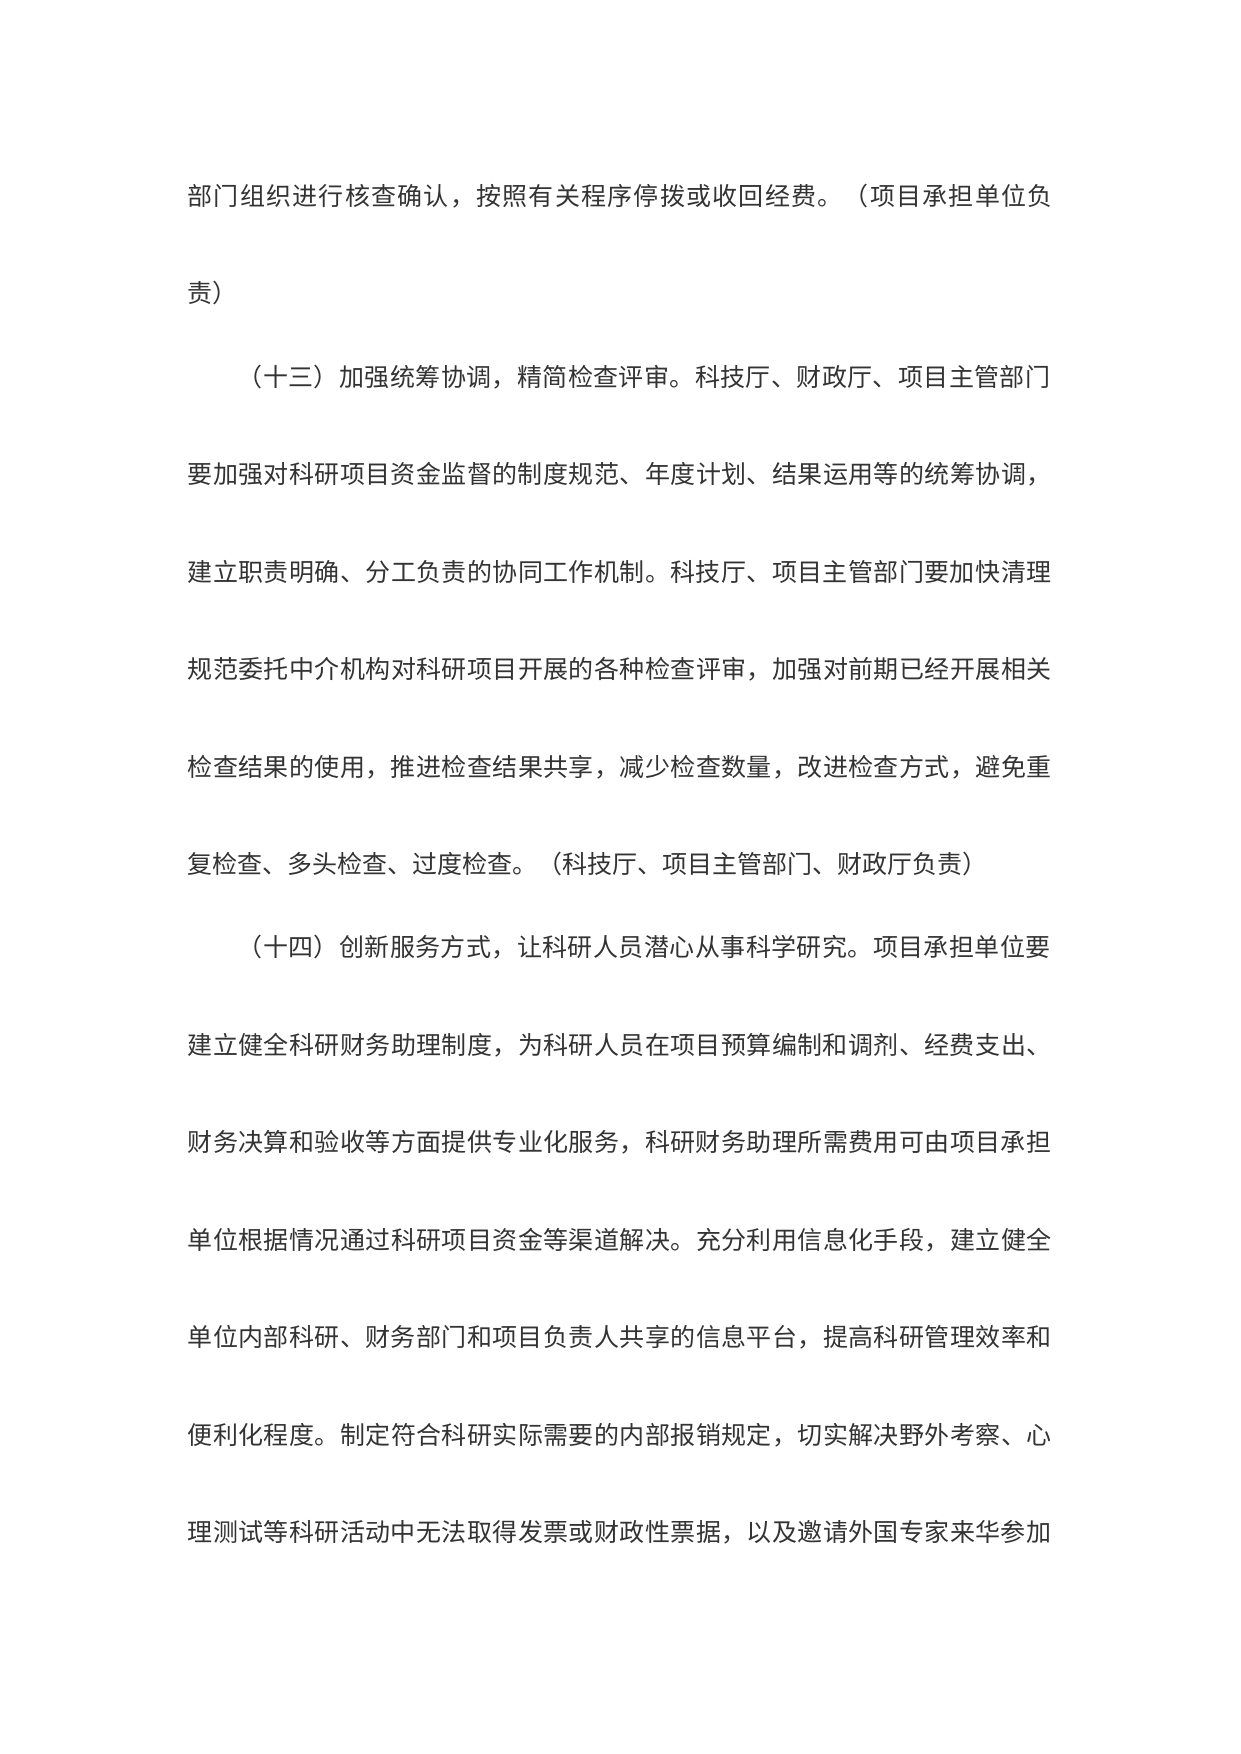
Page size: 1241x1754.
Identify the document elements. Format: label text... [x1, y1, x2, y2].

text （十三）加强统筹协调，精简检查评审。科技厅、财政厅、项目主管部门要加强对科研项目资金监督的制度规范、年度计划、结果运用等的统筹协调，建立职责明确、分工负责的协同工作机制。科技厅、项目主管部门要加快清理规范委托中介机构对科研项目开展的各种检查评审，加强对前期已经开展相关检查结果的使用，推进检查结果共享，减少检查数量，改进检查方式，避免重复检查、多头检查、过度检查。（科技厅、项目主管部门、财政厅负责） [187, 343, 1053, 895]
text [187, 913, 1053, 1563]
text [187, 162, 1053, 324]
